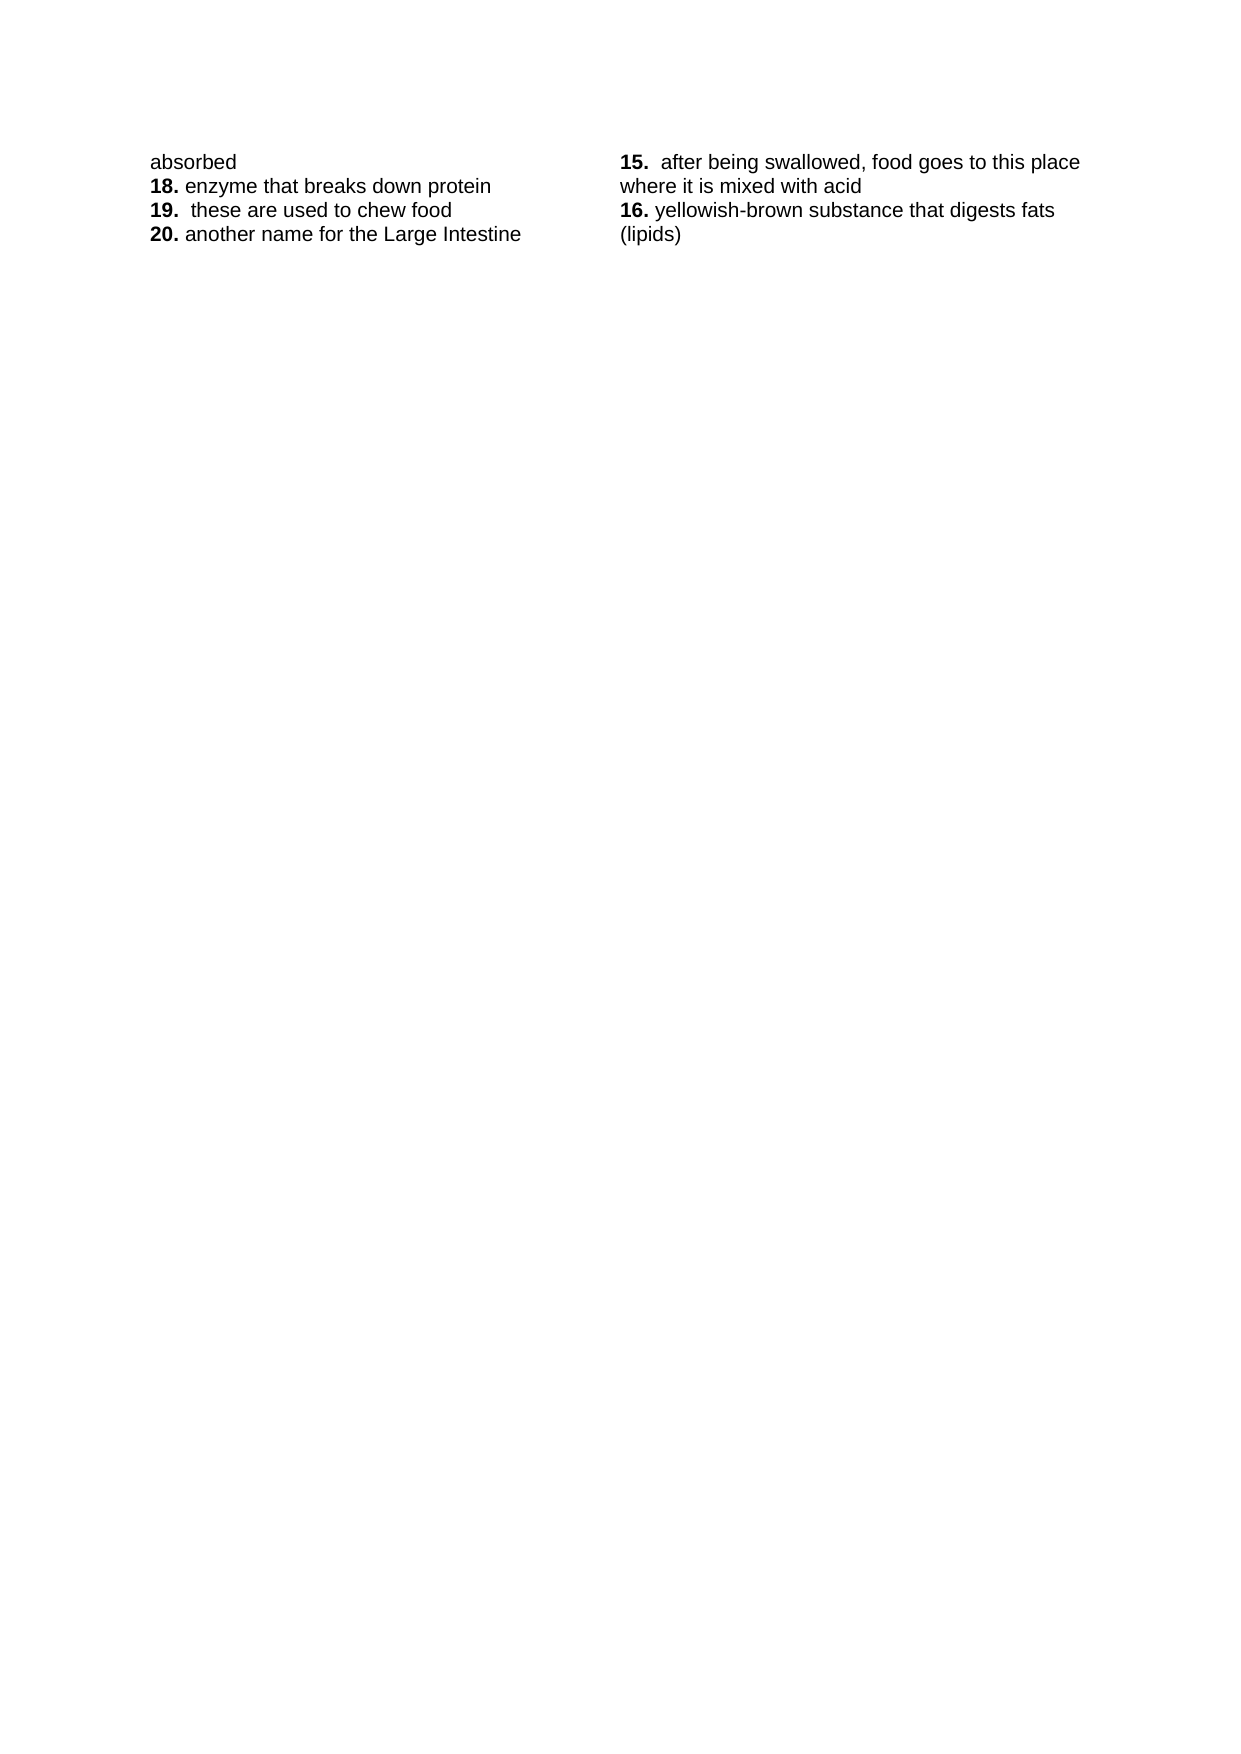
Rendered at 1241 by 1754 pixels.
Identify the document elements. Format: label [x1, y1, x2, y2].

table_header [620, 150, 1090, 246]
table_header [150, 150, 620, 246]
